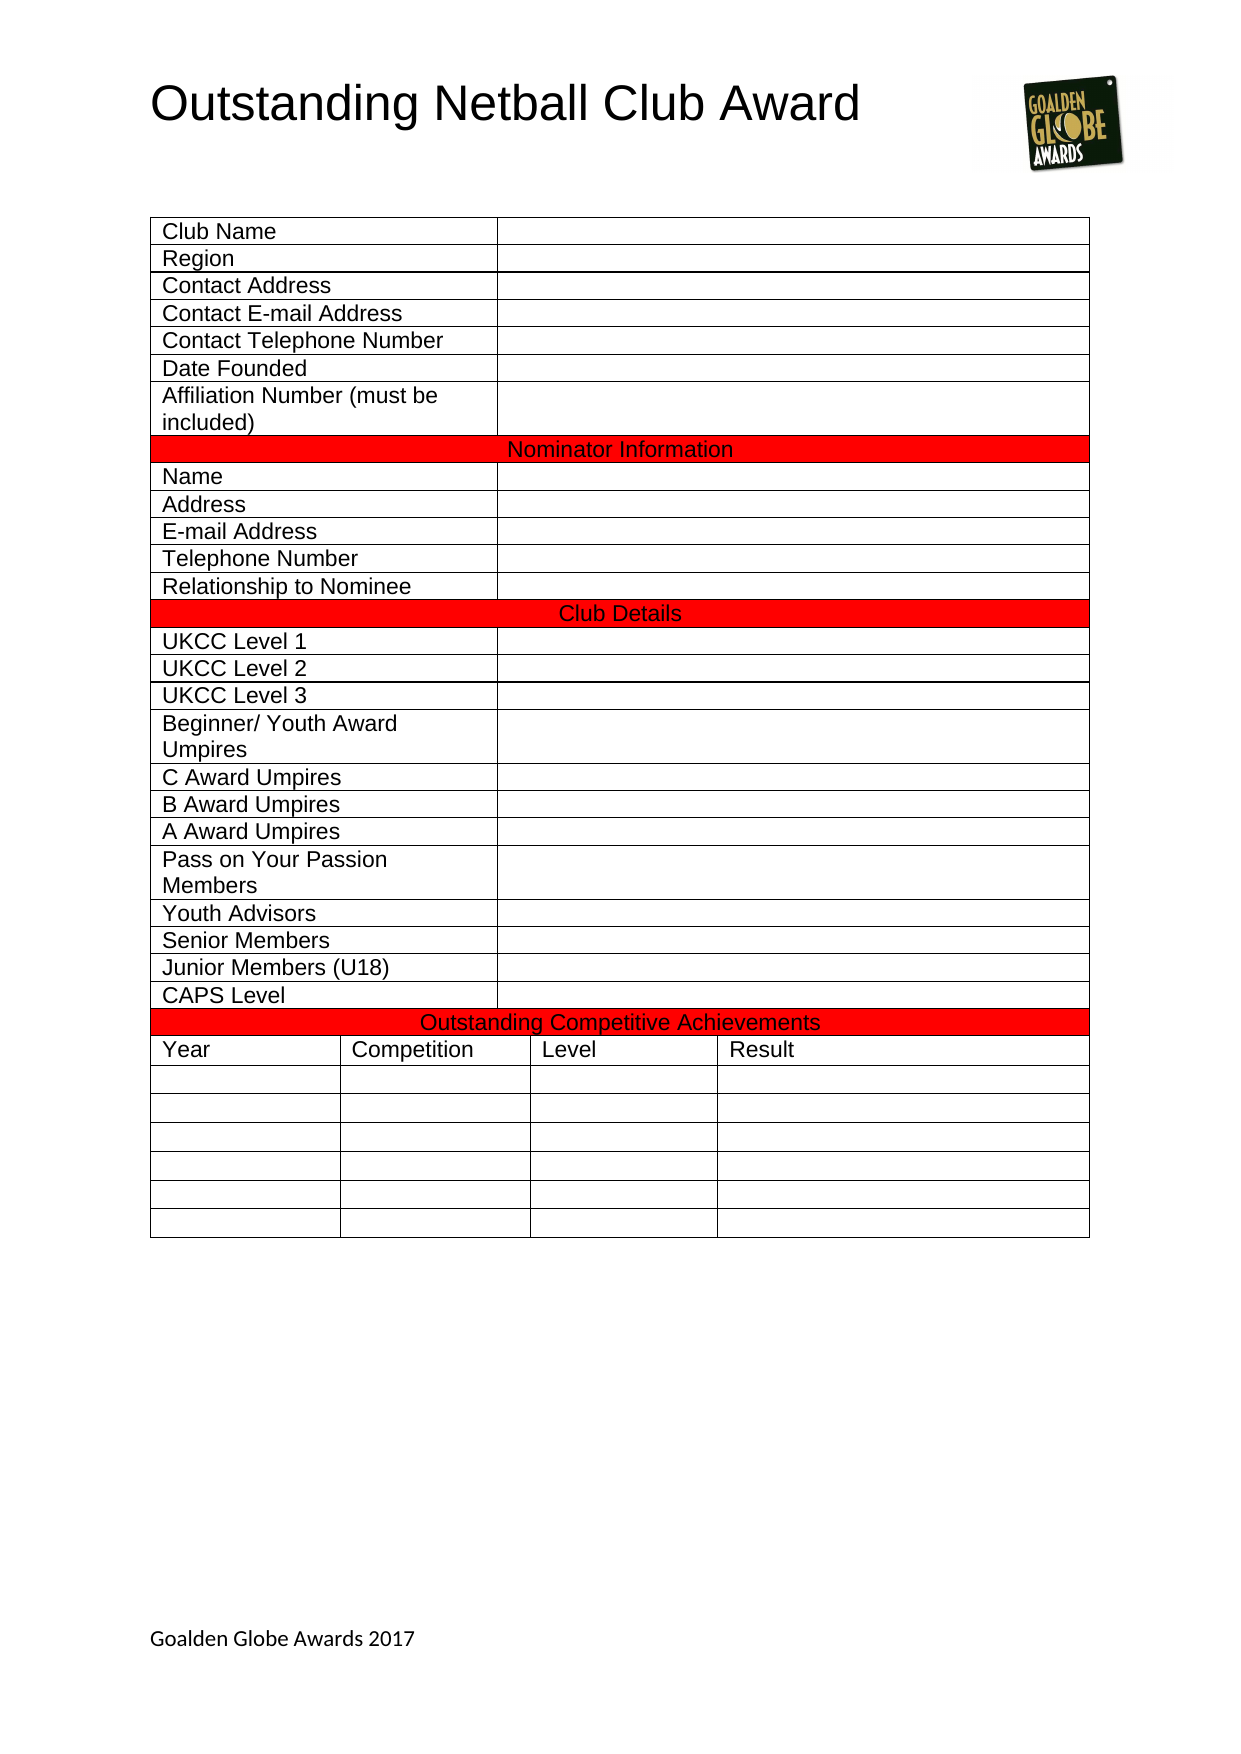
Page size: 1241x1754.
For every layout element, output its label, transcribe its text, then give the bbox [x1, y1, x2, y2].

table_cell [531, 1094, 717, 1122]
table_cell UKCC Level 2 [151, 655, 497, 681]
table_cell Address [151, 491, 497, 517]
table_cell [531, 1066, 717, 1093]
table_cell [498, 791, 1089, 817]
table_cell Nominator Information [151, 436, 1089, 462]
table_cell [341, 1209, 530, 1237]
table_cell [151, 1094, 340, 1122]
table_cell [498, 846, 1089, 898]
table_cell Result [718, 1036, 1089, 1064]
table_cell [498, 218, 1089, 244]
table_cell Contact Address [151, 273, 497, 299]
table_cell [498, 655, 1089, 681]
table_cell [531, 1209, 717, 1237]
table_cell UKCC Level 1 [151, 628, 497, 654]
table_cell Club Details [151, 600, 1089, 627]
table_cell Contact E-mail Address [151, 300, 497, 326]
table_cell [498, 683, 1089, 709]
table_cell [498, 764, 1089, 790]
table_cell [151, 1209, 340, 1237]
table_cell Youth Advisors [151, 900, 497, 926]
table_cell [498, 382, 1089, 435]
table_cell [718, 1094, 1089, 1122]
table_cell [498, 900, 1089, 926]
table_cell [151, 1152, 340, 1179]
table_cell E-mail Address [151, 518, 497, 544]
table_cell C Award Umpires [151, 764, 497, 790]
table_cell [498, 491, 1089, 517]
table_cell [151, 1181, 340, 1208]
table_cell [498, 518, 1089, 544]
table_cell [498, 327, 1089, 354]
table_cell Senior Members [151, 927, 497, 953]
table_cell Club Name [151, 218, 497, 244]
table_cell [341, 1066, 530, 1093]
table_cell [498, 573, 1089, 599]
table_cell [531, 1123, 717, 1151]
table_cell Telephone Number [151, 545, 497, 572]
table_cell [341, 1181, 530, 1208]
table_cell [498, 954, 1089, 981]
table_cell [498, 927, 1089, 953]
table_cell [718, 1123, 1089, 1151]
table_cell [718, 1152, 1089, 1179]
table_cell [341, 1152, 530, 1179]
table_cell [718, 1181, 1089, 1208]
table_cell [498, 463, 1089, 489]
table_cell Region [151, 245, 497, 271]
table_cell [498, 545, 1089, 572]
table_cell [341, 1094, 530, 1122]
table_cell [531, 1181, 717, 1208]
table_cell Competition [341, 1036, 530, 1064]
table_cell [718, 1209, 1089, 1237]
table_cell [341, 1123, 530, 1151]
table_cell [498, 818, 1089, 845]
table_cell Name [151, 463, 497, 489]
table_cell Beginner/ Youth Award Umpires [151, 710, 497, 762]
table_cell Contact Telephone Number [151, 327, 497, 354]
table_cell Junior Members (U18) [151, 954, 497, 981]
table_cell Date Founded [151, 355, 497, 381]
table_cell [498, 245, 1089, 271]
table_cell [151, 1066, 340, 1093]
table_cell Year [151, 1036, 340, 1064]
table_cell Level [531, 1036, 717, 1064]
table_cell Affiliation Number (must be included) [151, 382, 497, 435]
table_cell [498, 273, 1089, 299]
table_cell [498, 300, 1089, 326]
table_cell [498, 628, 1089, 654]
table_cell A Award Umpires [151, 818, 497, 845]
picture [972, 75, 1174, 173]
table_cell Relationship to Nominee [151, 573, 497, 599]
table_cell [498, 355, 1089, 381]
table_cell B Award Umpires [151, 791, 497, 817]
table_cell [498, 710, 1089, 762]
table_cell [718, 1066, 1089, 1093]
table_cell [151, 1123, 340, 1151]
table_cell [498, 982, 1089, 1008]
table_cell UKCC Level 3 [151, 683, 497, 709]
table_cell [531, 1152, 717, 1179]
table_cell Pass on Your Passion Members [151, 846, 497, 898]
table_cell Outstanding Competitive Achievements [151, 1009, 1089, 1035]
table_cell CAPS Level [151, 982, 497, 1008]
